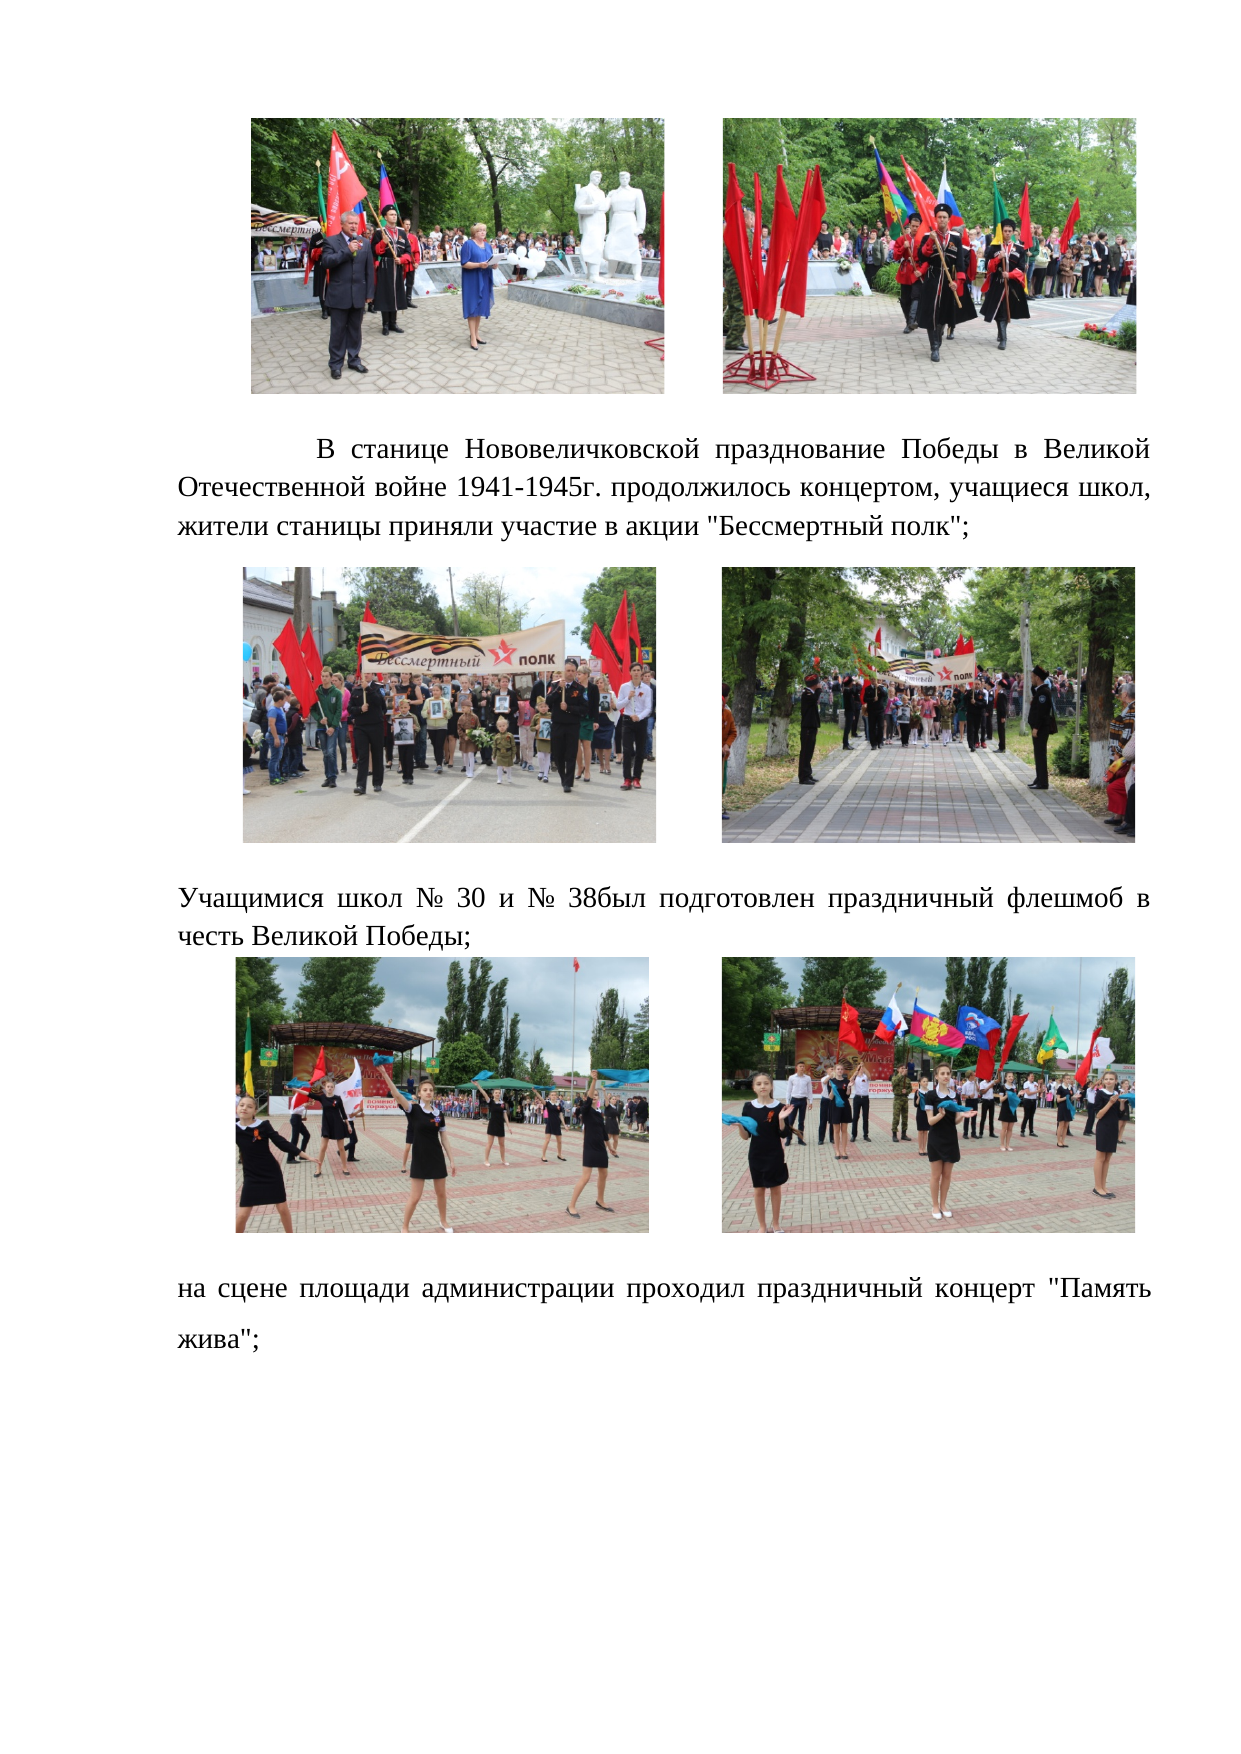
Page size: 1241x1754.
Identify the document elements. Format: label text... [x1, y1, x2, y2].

picture [251, 118, 665, 394]
picture [242, 567, 657, 843]
picture [721, 567, 1136, 843]
text Учащимися школ № 30 и № 38был подготовлен праздничный флешмоб в честь Великой Победы; [177, 880, 1152, 952]
text на сцене площади администрации проходил праздничный концерт "Память жива"; [177, 1271, 1152, 1354]
picture [722, 118, 1137, 394]
text В станице Нововеличковской празднование Победы в Великой Отечественной войне 1941-1945г. продолжилось концертом, учащиеся школ, жители станицы приняли участие в акции "Бессмертный полк"; [177, 431, 1152, 541]
picture [235, 957, 649, 1233]
picture [721, 957, 1136, 1233]
